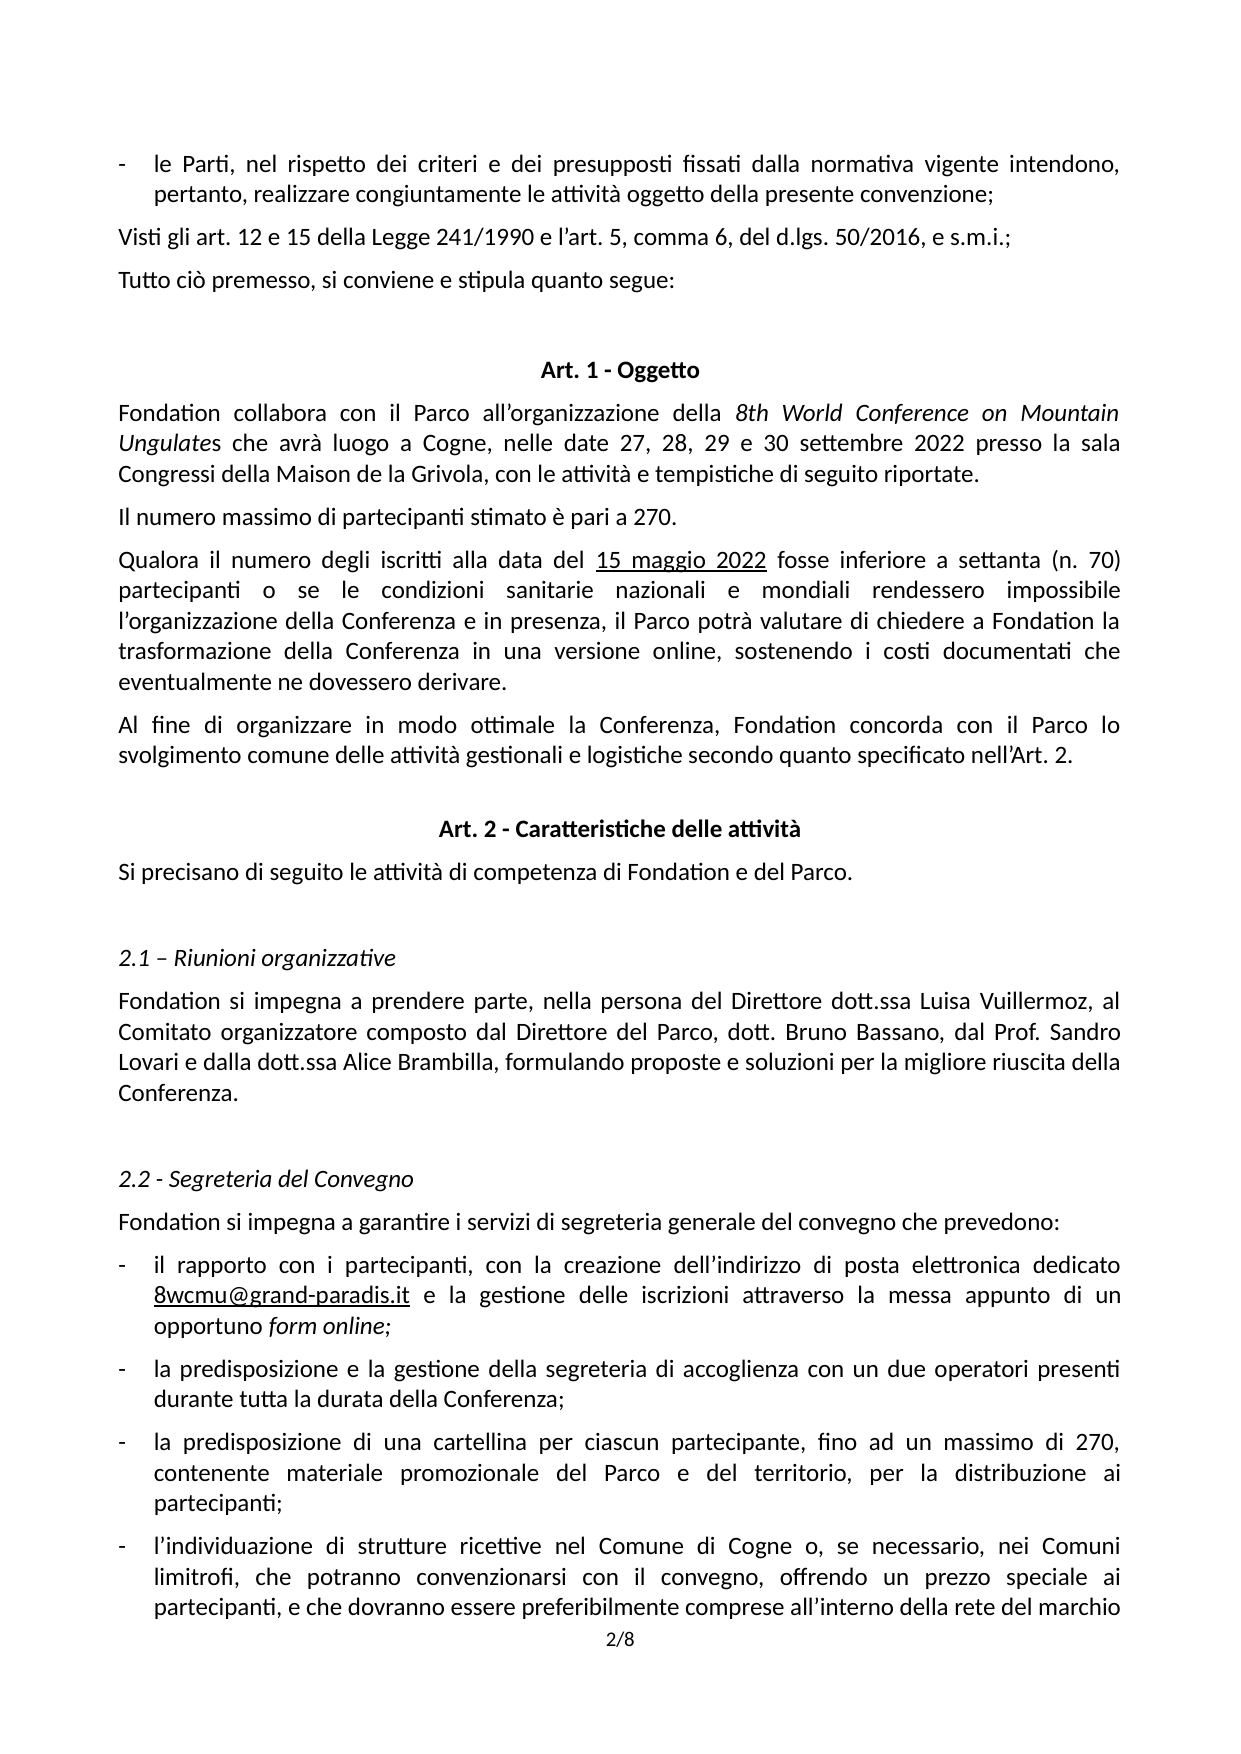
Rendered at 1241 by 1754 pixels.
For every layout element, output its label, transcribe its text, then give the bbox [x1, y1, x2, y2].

text 2.1 – Riunioni organizzative [118, 942, 1122, 973]
text Si precisano di seguito le attività di competenza di Fondation e del Parco. [118, 856, 1122, 887]
list la predisposizione di una cartellina per ciascun partecipante, fino ad un massimo di 270, contenente materiale promozionale del Parco e del territorio, per la distribuzione ai partecipanti; [118, 1426, 1122, 1518]
list la predisposizione e la gestione della segreteria di accoglienza con un due operatori presenti durante tutta la durata della Conferenza; [118, 1353, 1122, 1414]
text Art. 1 - Oggetto [118, 354, 1122, 384]
text 2.2 - Segreteria del Convegno [118, 1163, 1122, 1193]
list il rapporto con i partecipanti, con la creazione dell’indirizzo di posta elettronica dedicato 8wcmu@grand-paradis.it e la gestione delle iscrizioni attraverso la messa appunto di un opportuno form online; [118, 1249, 1122, 1340]
text Al fine di organizzare in modo ottimale la Conferenza, Fondation concorda con il Parco lo svolgimento comune delle attività gestionali e logistiche secondo quanto specificato nell’Art. 2. [118, 709, 1122, 770]
text Qualora il numero degli iscritti alla data del 15 maggio 2022 fosse inferiore a settanta (n. 70) partecipanti o se le condizioni sanitarie nazionali e mondiali rendessero impossibile l’organizzazione della Conferenza e in presenza, il Parco potrà valutare di chiedere a Fondation la trasformazione della Conferenza in una versione online, sostenendo i costi documentati che eventualmente ne dovessero derivare. [118, 544, 1122, 697]
text Art. 2 - Caratteristiche delle attività [118, 813, 1122, 844]
text Visti gli art. 12 e 15 della Legge 241/1990 e l’art. 5, comma 6, del d.lgs. 50/2016, e s.m.i.; [118, 221, 1122, 252]
text Tutto ciò premesso, si conviene e stipula quanto segue: [118, 264, 1122, 295]
list le Parti, nel rispetto dei criteri e dei presupposti fissati dalla normativa vigente intendono, pertanto, realizzare congiuntamente le attività oggetto della presente convenzione; [118, 148, 1122, 209]
text Il numero massimo di partecipanti stimato è pari a 270. [118, 501, 1122, 531]
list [118, 1531, 1122, 1622]
text Fondation si impegna a garantire i servizi di segreteria generale del convegno che prevedono: [118, 1206, 1122, 1236]
text Fondation si impegna a prendere parte, nella persona del Direttore dott.ssa Luisa Vuillermoz, al Comitato organizzatore composto dal Direttore del Parco, dott. Bruno Bassano, dal Prof. Sandro Lovari e dalla dott.ssa Alice Brambilla, formulando proposte e soluzioni per la migliore riuscita della Conferenza. [118, 985, 1122, 1107]
text Fondation collabora con il Parco all’organizzazione della 8th World Conference on Mountain Ungulates che avrà luogo a Cogne, nelle date 27, 28, 29 e 30 settembre 2022 presso la sala Congressi della Maison de la Grivola, con le attività e tempistiche di seguito riportate. [118, 397, 1122, 488]
